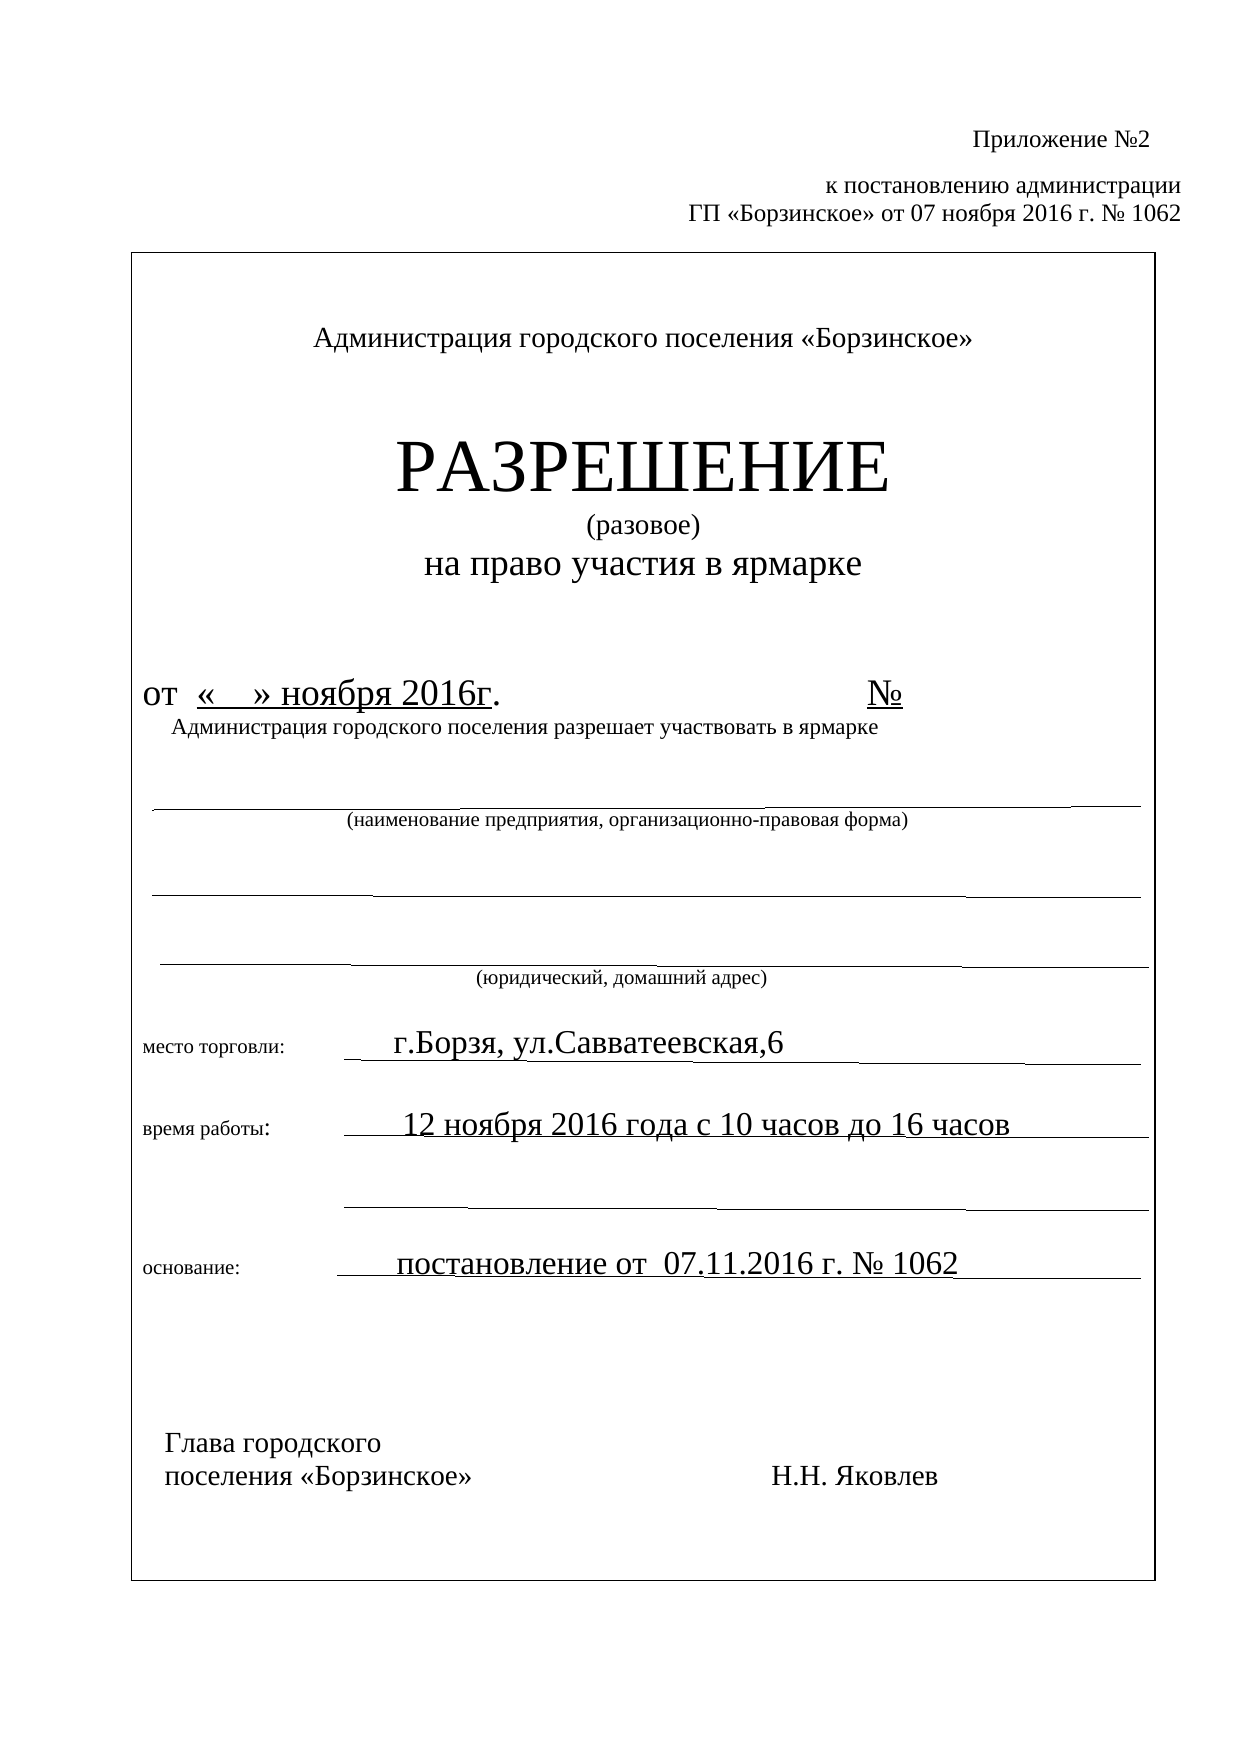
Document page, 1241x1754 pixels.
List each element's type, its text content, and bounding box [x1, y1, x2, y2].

text к постановлению администрации [207, 170, 1181, 198]
text Приложение №2 [207, 124, 1181, 153]
text ГП «Борзинское» от 07 ноября 2016 г. № 1062 [207, 198, 1181, 227]
table_header Администрация городского поселения «Борзинское» РАЗРЕШЕНИЕ (разовое) на право участия в ярмарке от « » ноября 2016г. № Администрация городского поселения разрешает участвовать в ярмарке (наименование предприятия, организационно-правовая форма) (юридический, домашний адрес) место торговли: г.Борзя, ул.Савватеевская,6 время работы: 12 ноября 2016 года с 10 часов до 16 часов основание: постановление от 07.11.2016 г. № 1062 Глава городского поселения «Борзинское» Н.Н. Яковлев [132, 253, 1154, 1580]
